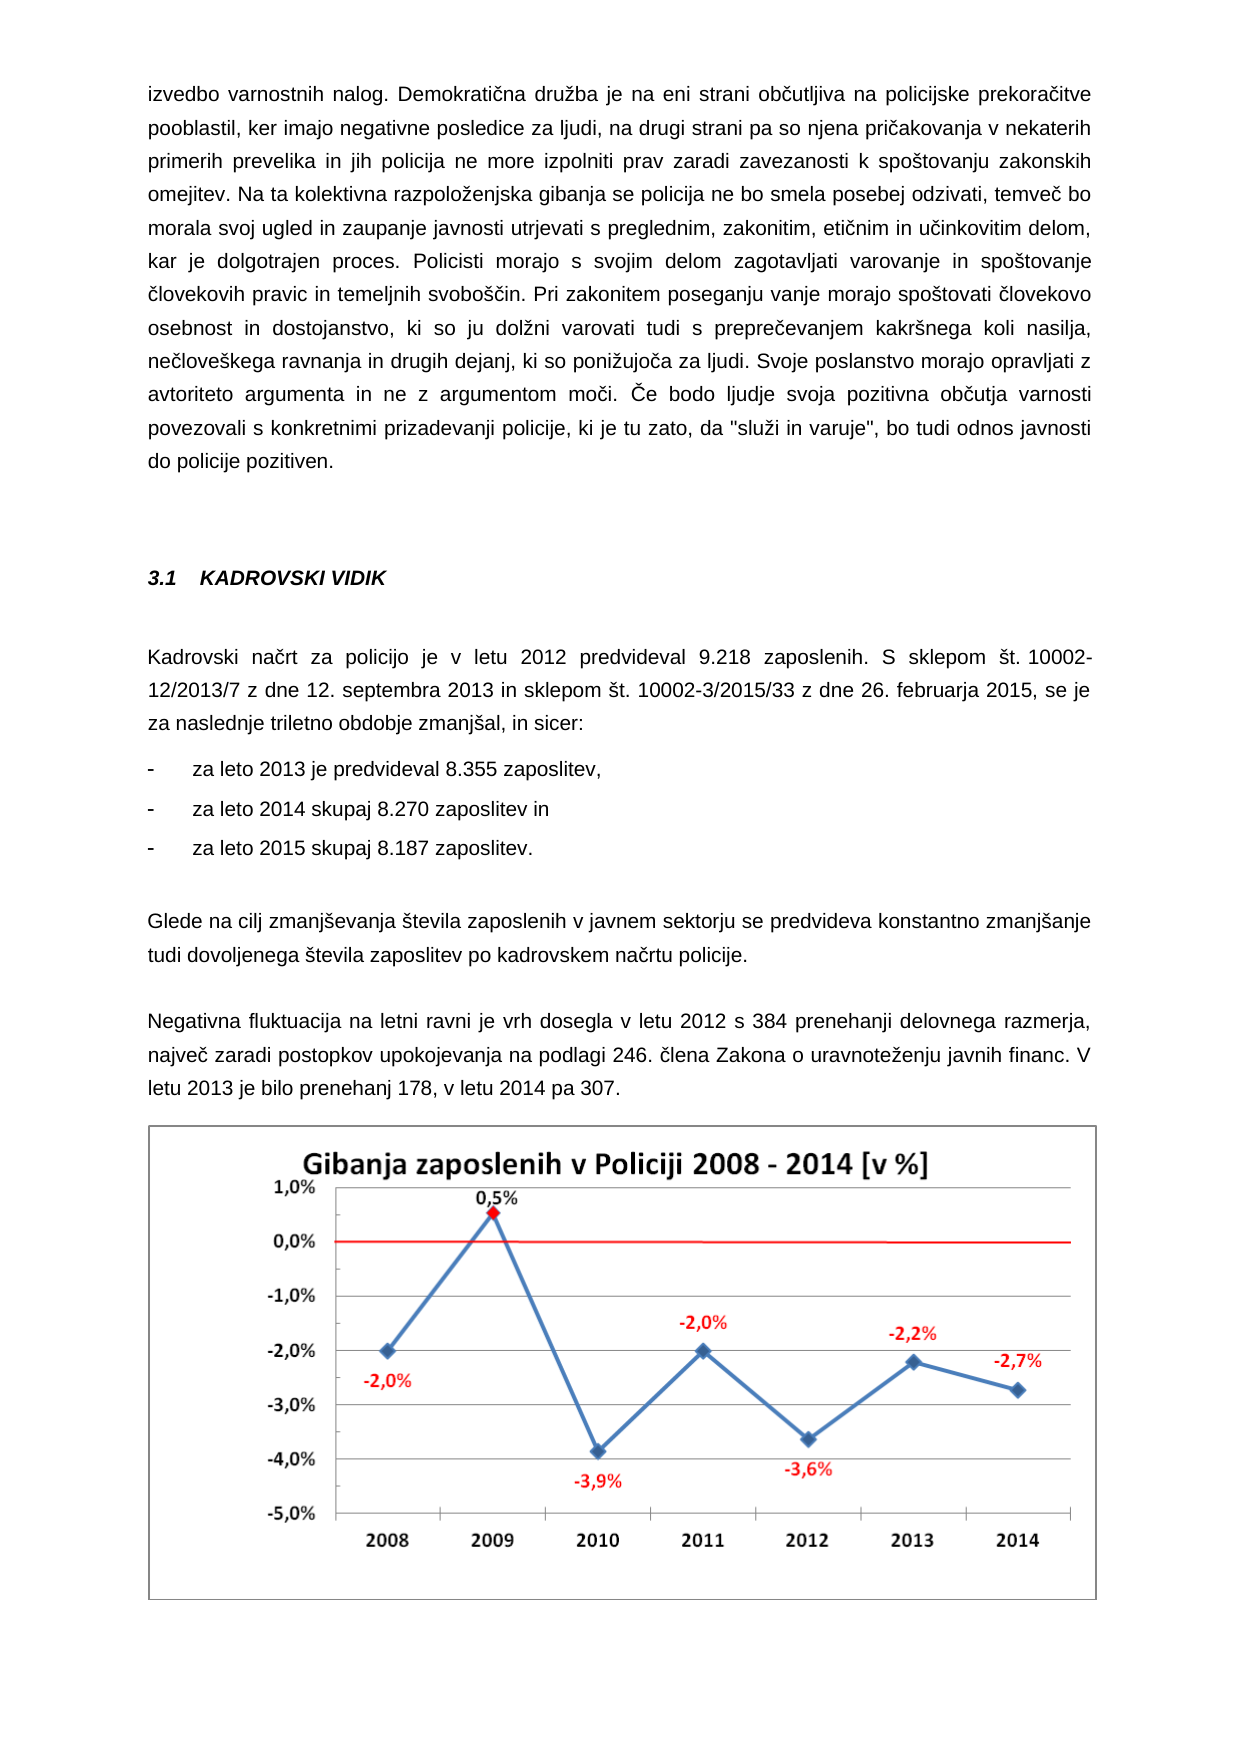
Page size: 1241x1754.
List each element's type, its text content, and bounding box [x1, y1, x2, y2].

text Glede na cilj zmanjševanja števila zaposlenih v javnem sektorju se predvideva konstantno zmanjšanje tudi dovoljenega števila zaposlitev po kadrovskem načrtu policije. [147, 902, 1093, 969]
list za leto 2013 je predvideval 8.355 zaposlitev, [147, 750, 1093, 783]
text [148, 75, 1093, 475]
text Kadrovski načrt za policijo je v letu 2012 predvideval 9.218 zaposlenih. S sklepom št. 10002-12/2013/7 z dne 12. septembra 2013 in sklepom št. 10002-3/2015/33 z dne 26. februarja 2015, se je za naslednje triletno obdobje zmanjšal, in sicer: [147, 637, 1093, 737]
subtitle 3.1 KADROVSKI VIDIK [148, 558, 1093, 592]
list za leto 2014 skupaj 8.270 zaposlitev in [147, 789, 1093, 823]
list za leto 2015 skupaj 8.187 zaposlitev. [147, 829, 1093, 862]
text Negativna fluktuacija na letni ravni je vrh dosegla v letu 2012 s 384 prenehanji delovnega razmerja, največ zaradi postopkov upokojevanja na podlagi 246. člena Zakona o uravnoteženju javnih financ. V letu 2013 je bilo prenehanj 178, v letu 2014 pa 307. [147, 1002, 1093, 1102]
picture [147, 1125, 1097, 1600]
